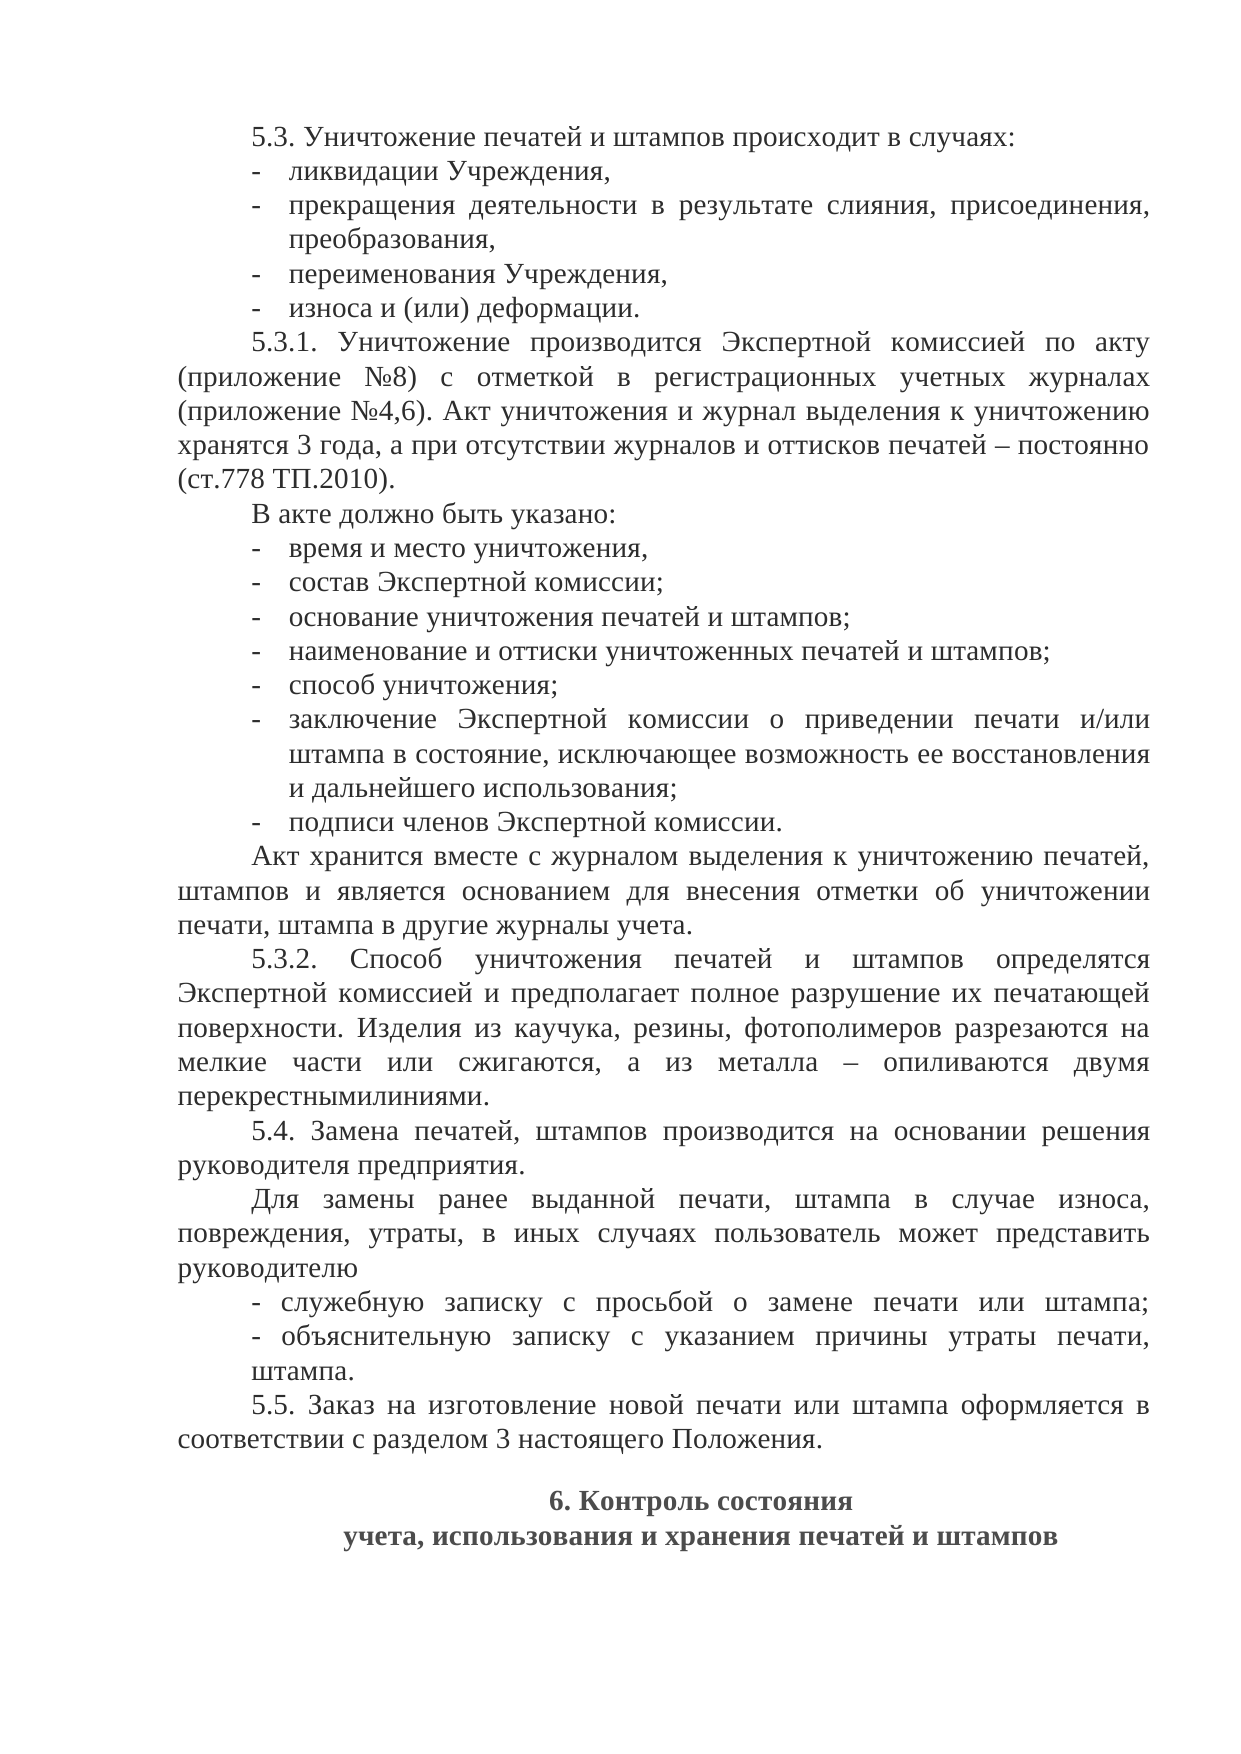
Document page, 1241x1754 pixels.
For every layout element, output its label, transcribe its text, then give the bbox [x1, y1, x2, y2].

list прекращения деятельности в результате слияния, присоединения, преобразования, [251, 187, 1152, 255]
text 5.5. Заказ на изготовление новой печати или штампа оформляется в соответствии с разделом 3 настоящего Положения. [177, 1386, 1152, 1455]
list наименование и оттиски уничтоженных печатей и штампов; [251, 632, 1152, 666]
list подписи членов Экспертной комиссии. [251, 803, 1152, 838]
text - служебную записку с просьбой о замене печати или штампа; - объяснительную записку с указанием причины утраты печати, штампа. [251, 1283, 1152, 1386]
list заключение Экспертной комиссии о приведении печати и/или штампа в состояние, исключающее возможность ее восстановления и дальнейшего использования; [251, 701, 1152, 803]
text 5.3.1. Уничтожение производится Экспертной комиссией по акту (приложение №8) с отметкой в регистрационных учетных журналах (приложение №4,6). Акт уничтожения и журнал выделения к уничтожению хранятся 3 года, а при отсутствии журналов и оттисков печатей – постоянно (ст.778 ТП.2010). [177, 324, 1152, 495]
text Акт хранится вместе с журналом выделения к уничтожению печатей, штампов и является основанием для внесения отметки об уничтожении печати, штампа в другие журналы учета. [177, 838, 1152, 941]
text 5.3.2. Способ уничтожения печатей и штампов определятся Экспертной комиссией и предполагает полное разрушение их печатающей поверхности. Изделия из каучука, резины, фотополимеров разрезаются на мелкие части или сжигаются, а из металла – опиливаются двумя перекрестнымилиниями. 5.4. Замена печатей, штампов производится на основании решения руководителя предприятия. [177, 941, 1152, 1181]
list время и место уничтожения, [251, 529, 1152, 564]
list способ уничтожения; [251, 666, 1152, 701]
list переименования Учреждения, [251, 255, 1152, 289]
list основание уничтожения печатей и штампов; [251, 598, 1152, 632]
text Для замены ранее выданной печати, штампа в случае износа, повреждения, утраты, в иных случаях пользователь может представить руководителю [177, 1181, 1152, 1283]
list ликвидации Учреждения, [251, 152, 1152, 187]
text 6. Контроль состояния [177, 1483, 1152, 1517]
list состав Экспертной комиссии; [251, 564, 1152, 598]
text В акте должно быть указано: [177, 495, 1152, 529]
list износа и (или) деформации. [251, 289, 1152, 324]
text учета, использования и хранения печатей и штампов [177, 1517, 1152, 1551]
text 5.3. Уничтожение печатей и штампов происходит в случаях: [177, 118, 1152, 152]
